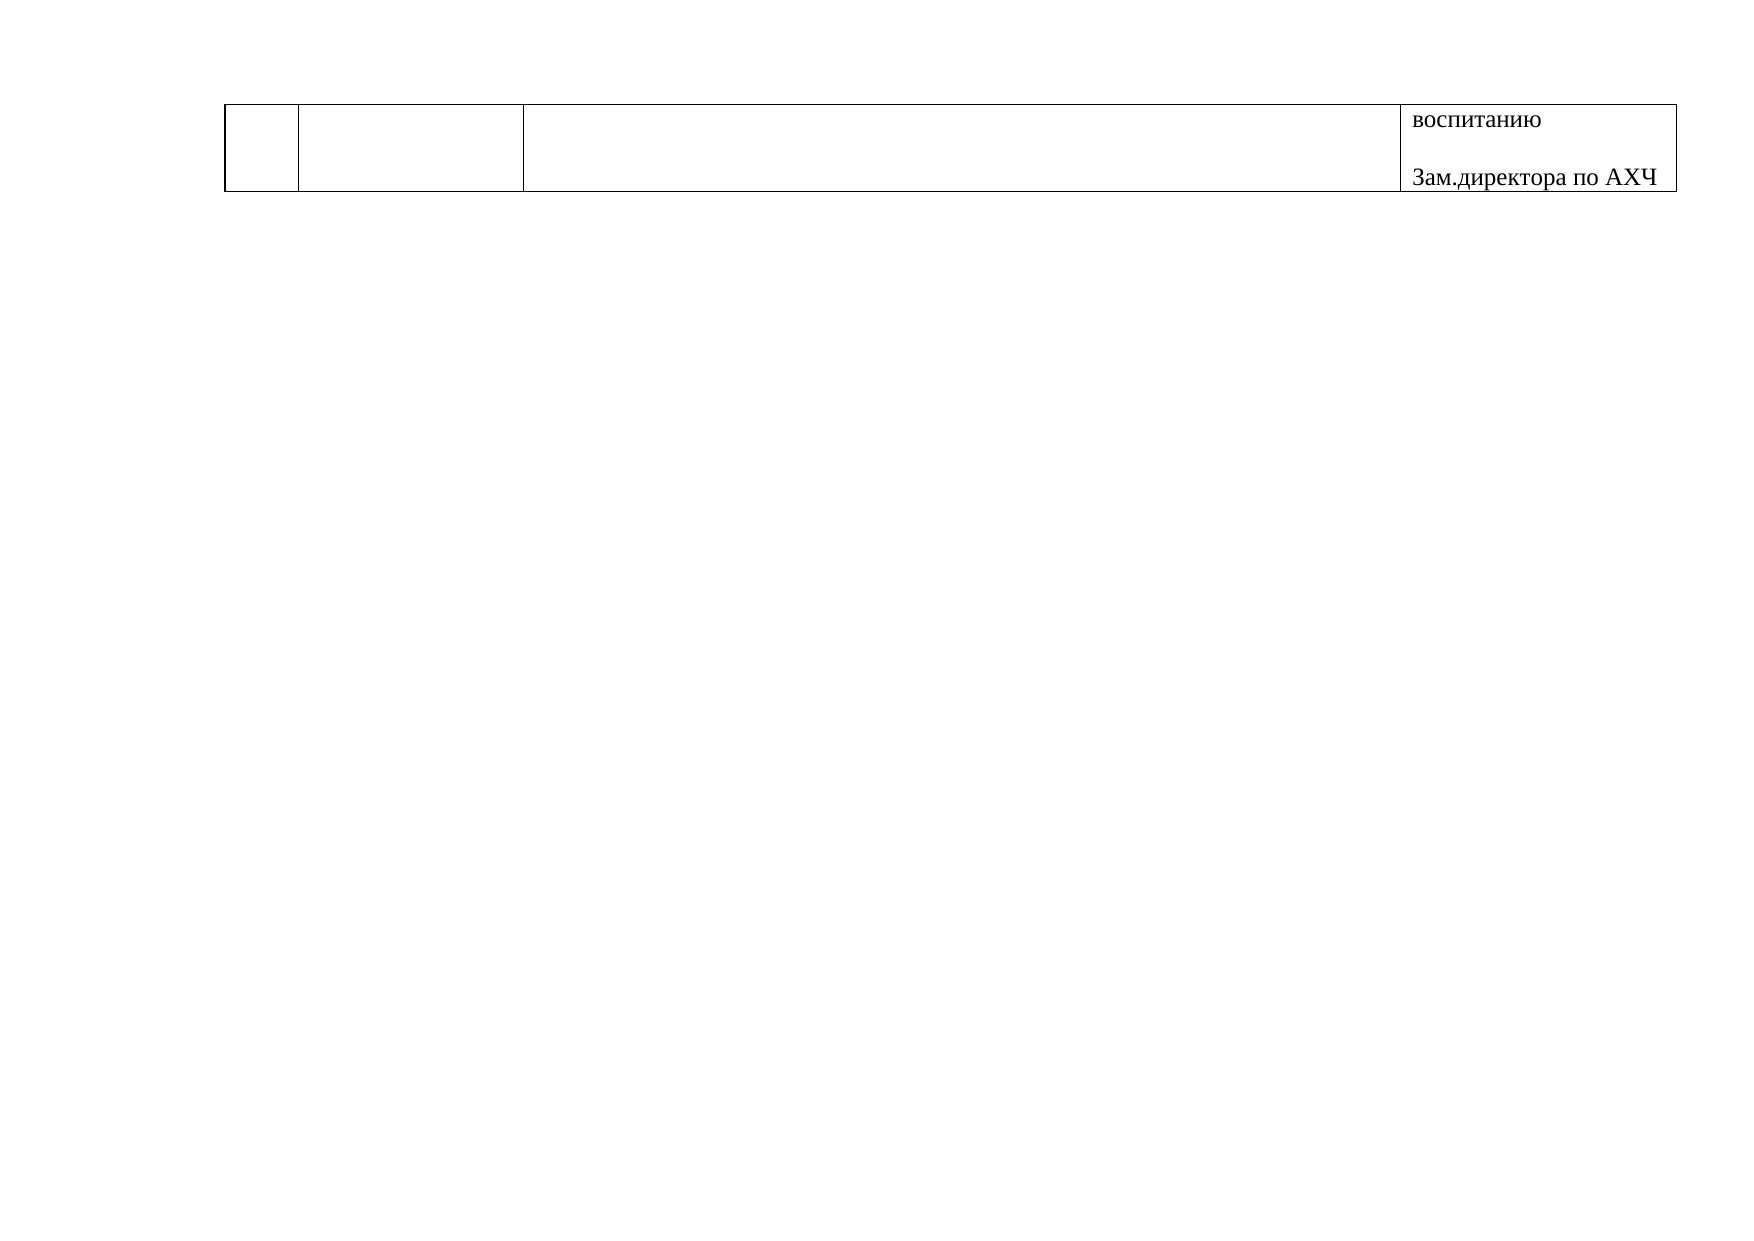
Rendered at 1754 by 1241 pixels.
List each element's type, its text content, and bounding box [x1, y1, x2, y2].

table_cell 4. [226, 105, 298, 191]
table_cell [299, 105, 523, 191]
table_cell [524, 105, 1400, 191]
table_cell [1401, 105, 1676, 191]
